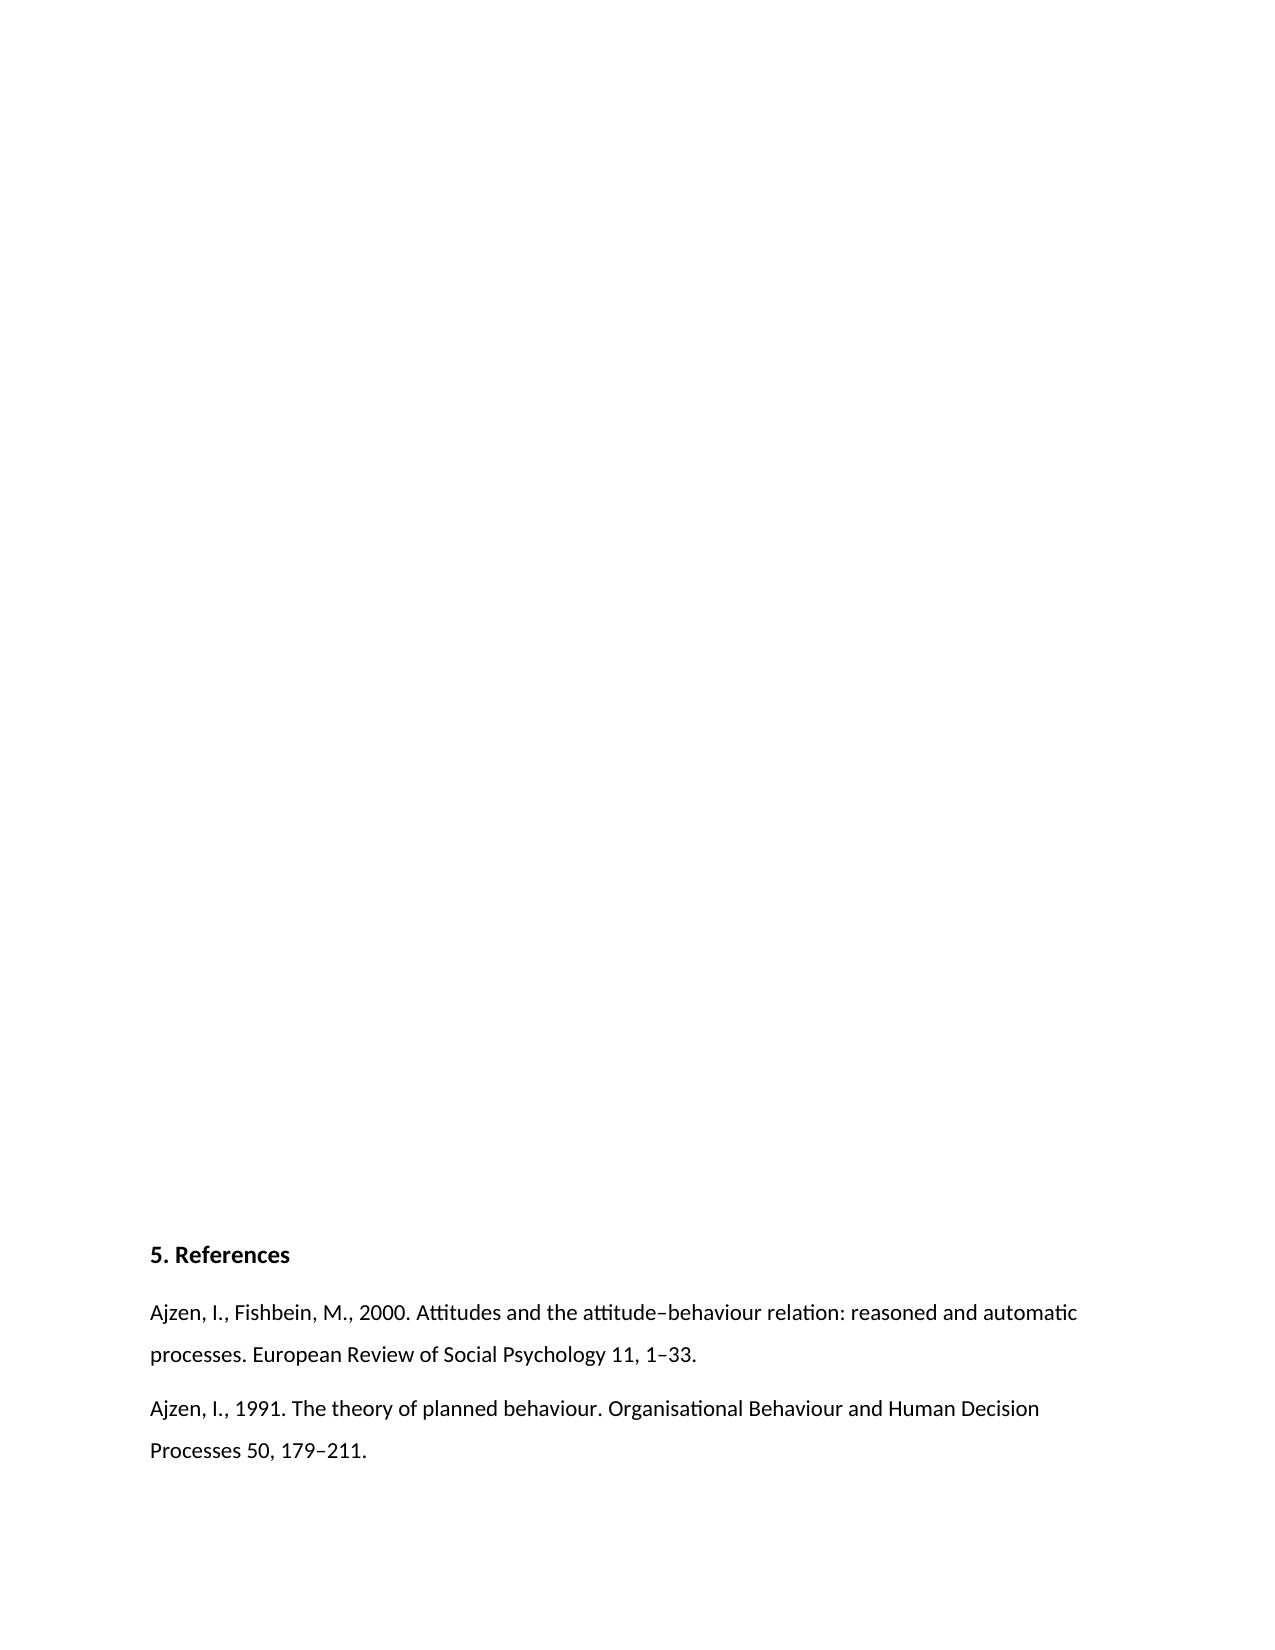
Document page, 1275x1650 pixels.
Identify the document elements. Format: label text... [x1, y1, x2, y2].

text 5. References [150, 1239, 1125, 1270]
text Ajzen, I., 1991. The theory of planned behaviour. Organisational Behaviour and Human Decision Processes 50, 179–211. [150, 1394, 1125, 1464]
text Ajzen, I., Fishbein, M., 2000. Attitudes and the attitude–behaviour relation: reasoned and automatic processes. European Review of Social Psychology 11, 1–33. [150, 1298, 1125, 1368]
